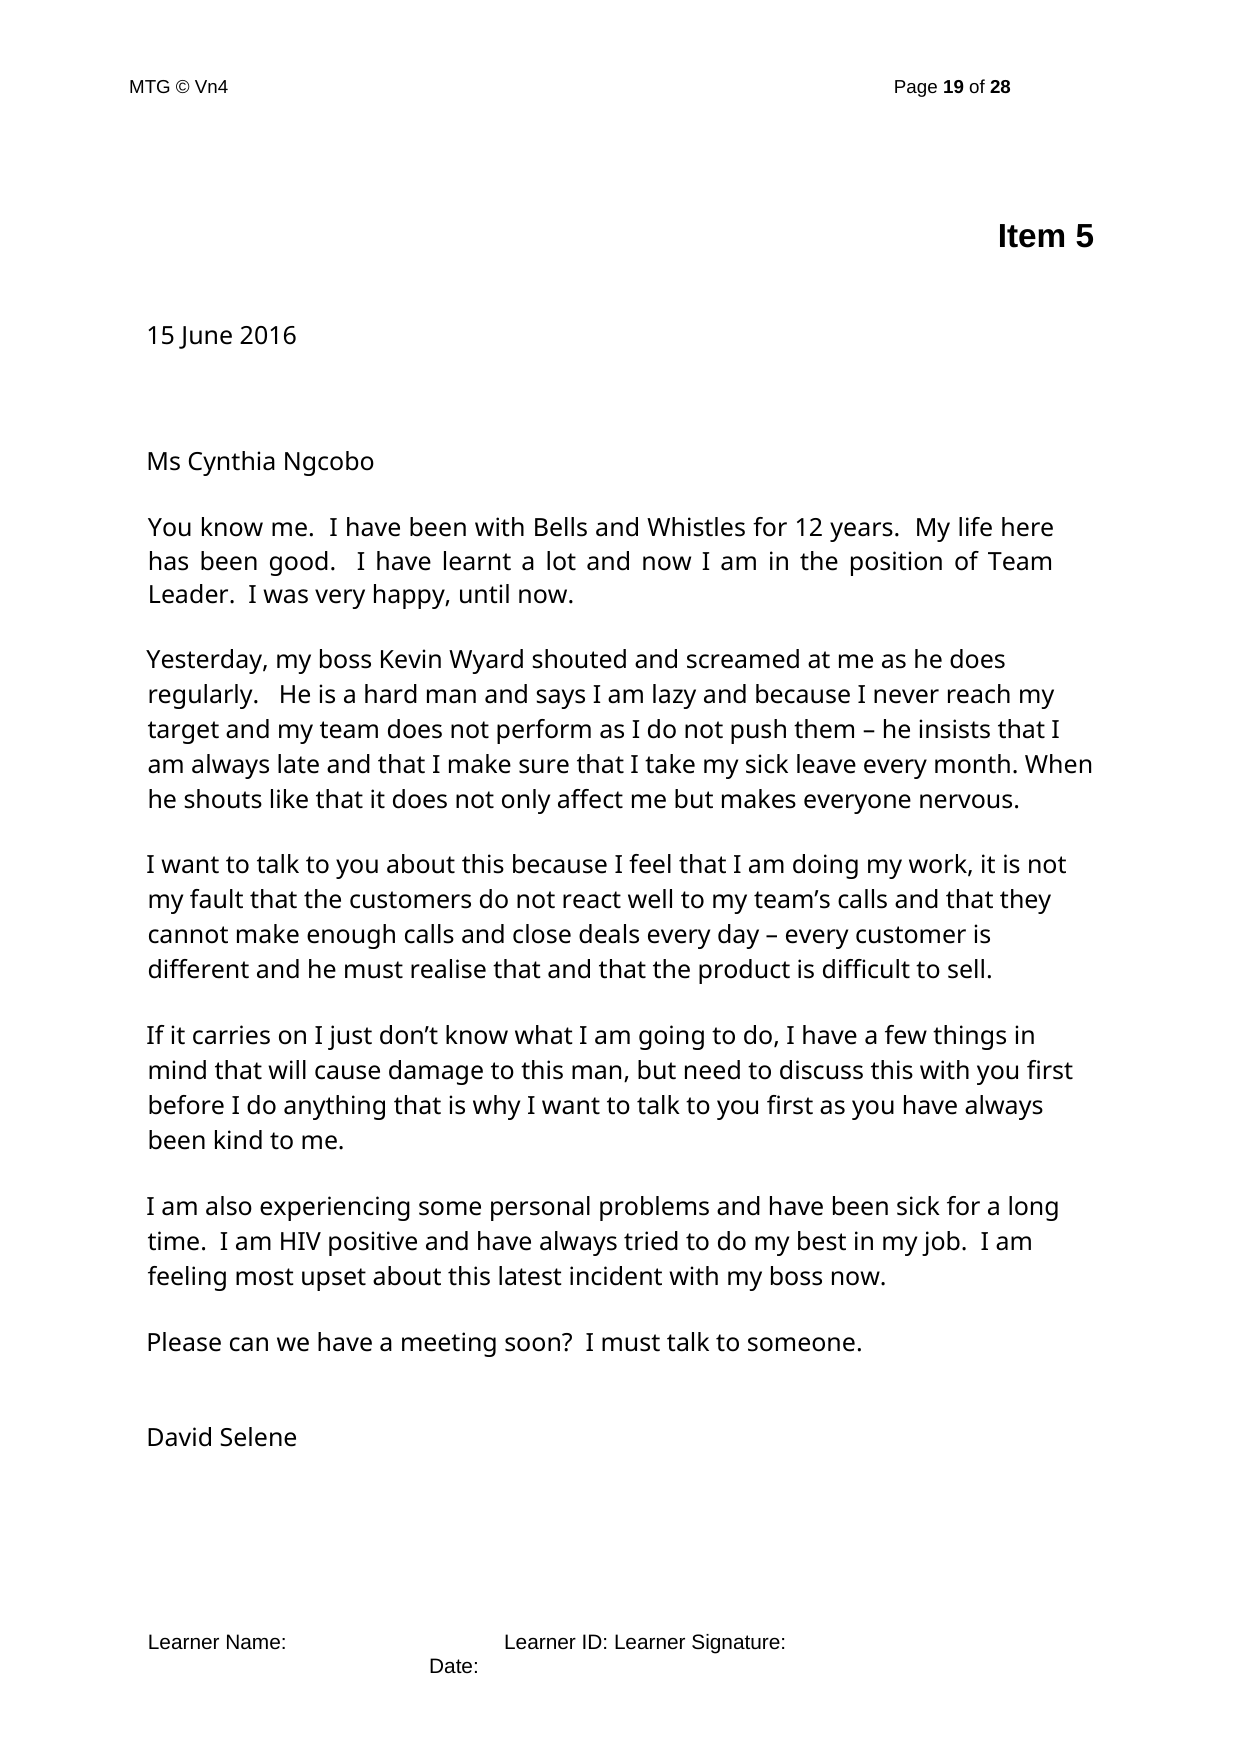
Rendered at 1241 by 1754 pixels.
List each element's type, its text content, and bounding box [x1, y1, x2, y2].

text Please can we have a meeting soon? I must talk to someone. [146, 1324, 1094, 1358]
text Yesterday, my boss Kevin Wyard shouted and screamed at me as he does regularly. He is a hard man and says I am lazy and because I never reach my target and my team does not perform as I do not push them – he insists that I am always late and that I make sure that I take my sick leave every month. When he shouts like that it does not only affect me but makes everyone nervous. [146, 641, 1094, 815]
text 15 June 2016 [146, 318, 1094, 352]
text I want to talk to you about this because I feel that I am doing my work, it is not my fault that the customers do not react well to my team’s calls and that they cannot make enough calls and close deals every day – every customer is different and he must realise that and that the product is difficult to sell. [146, 847, 1094, 986]
text You know me. I have been with Bells and Whistles for 12 years. My life here has been good. I have learnt a lot and now I am in the position of Team Leader. I was very happy, until now. [148, 510, 1056, 611]
text David Selene [146, 1420, 1094, 1454]
text If it carries on I just don’t know what I am going to do, I have a few things in mind that will cause damage to this man, but need to discuss this with you first before I do anything that is why I want to talk to you first as you have always been kind to me. [146, 1018, 1094, 1157]
text Ms Cynthia Ngcobo [146, 444, 1094, 478]
subtitle Item 5 [129, 216, 1094, 254]
text I am also experiencing some personal problems and have been sick for a long time. I am HIV positive and have always tried to do my best in my job. I am feeling most upset about this latest incident with my boss now. [146, 1188, 1094, 1292]
